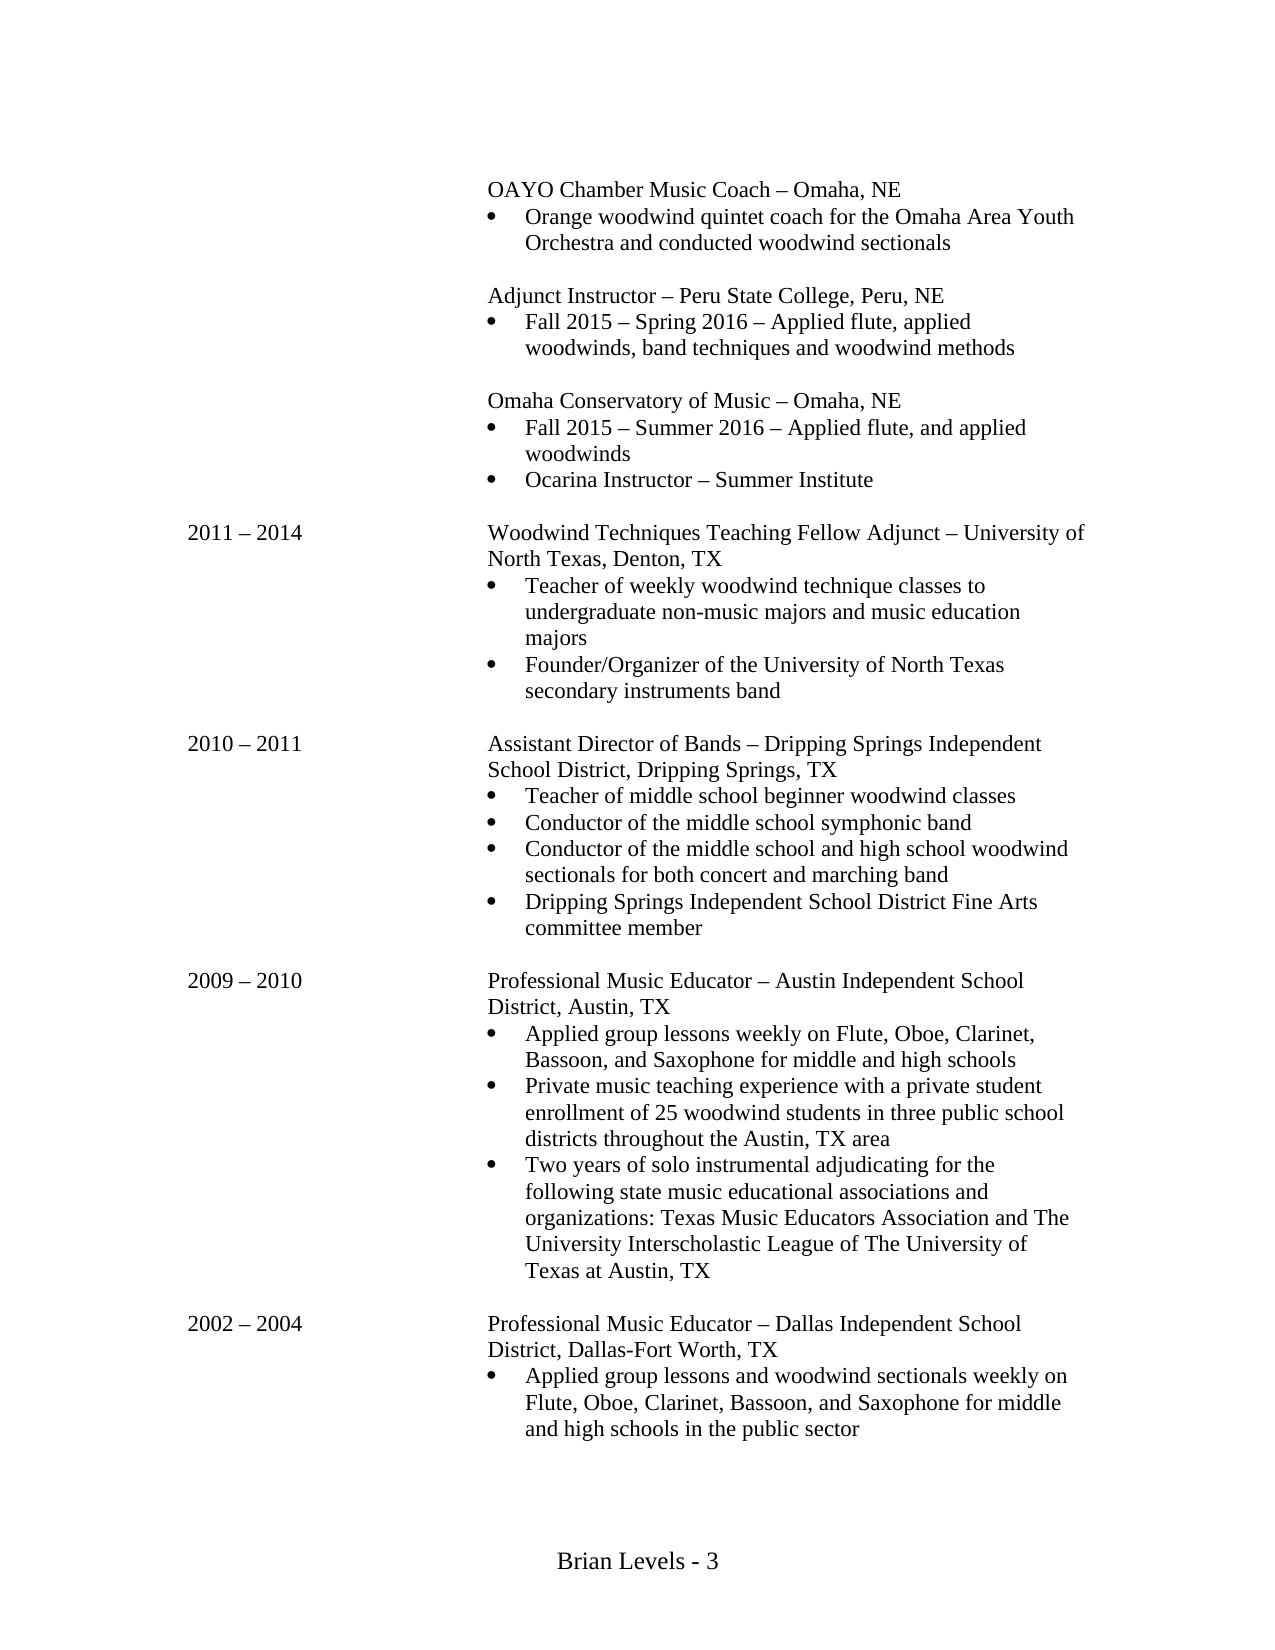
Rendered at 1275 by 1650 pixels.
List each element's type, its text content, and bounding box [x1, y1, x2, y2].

list Fall 2015 – Spring 2016 – Applied flute, applied woodwinds, band techniques and woodwind methods [487, 308, 1087, 361]
text 2009 – 2010 Professional Music Educator – Austin Independent School [187, 967, 1087, 993]
list Private music teaching experience with a private student enrollment of 25 woodwind students in three public school districts throughout the Austin, TX area [487, 1072, 1087, 1151]
list Applied group lessons and woodwind sectionals weekly on Flute, Oboe, Clarinet, Bassoon, and Saxophone for middle and high schools in the public sector [487, 1362, 1087, 1441]
list Ocarina Instructor – Summer Institute [487, 466, 1087, 493]
list Teacher of weekly woodwind technique classes to undergraduate non-music majors and music education majors [487, 572, 1087, 651]
list Founder/Organizer of the University of North Texas secondary instruments band [487, 651, 1087, 703]
text 2002 – 2004 Professional Music Educator – Dallas Independent School [187, 1309, 1087, 1336]
text School District, Dripping Springs, TX [412, 756, 1087, 782]
list Dripping Springs Independent School District Fine Arts committee member [487, 888, 1087, 941]
text 2010 – 2011 Assistant Director of Bands – Dripping Springs Independent [187, 730, 1087, 756]
list Teacher of middle school beginner woodwind classes [487, 782, 1087, 809]
text Omaha Conservatory of Music – Omaha, NE [487, 387, 1087, 413]
list Fall 2015 – Summer 2016 – Applied flute, and applied woodwinds [487, 413, 1087, 466]
list Orange woodwind quintet coach for the Omaha Area Youth Orchestra and conducted woodwind sectionals [487, 203, 1087, 255]
text OAYO Chamber Music Coach – Omaha, NE [187, 176, 1087, 203]
list Two years of solo instrumental adjudicating for the following state music educational associations and organizations: Texas Music Educators Association and The University Interscholastic League of The University of Texas at Austin, TX [487, 1151, 1087, 1283]
list Conductor of the middle school and high school woodwind sectionals for both concert and marching band [487, 835, 1087, 888]
list Conductor of the middle school symphonic band [487, 809, 1087, 835]
list Applied group lessons weekly on Flute, Oboe, Clarinet, Bassoon, and Saxophone for middle and high schools [487, 1020, 1087, 1072]
text District, Dallas-Fort Worth, TX [412, 1336, 1087, 1362]
text 2011 – 2014 Woodwind Techniques Teaching Fellow Adjunct – University of North Texas, Denton, TX [187, 519, 1087, 572]
text District, Austin, TX [412, 993, 1087, 1020]
text Adjunct Instructor – Peru State College, Peru, NE [187, 282, 1087, 308]
